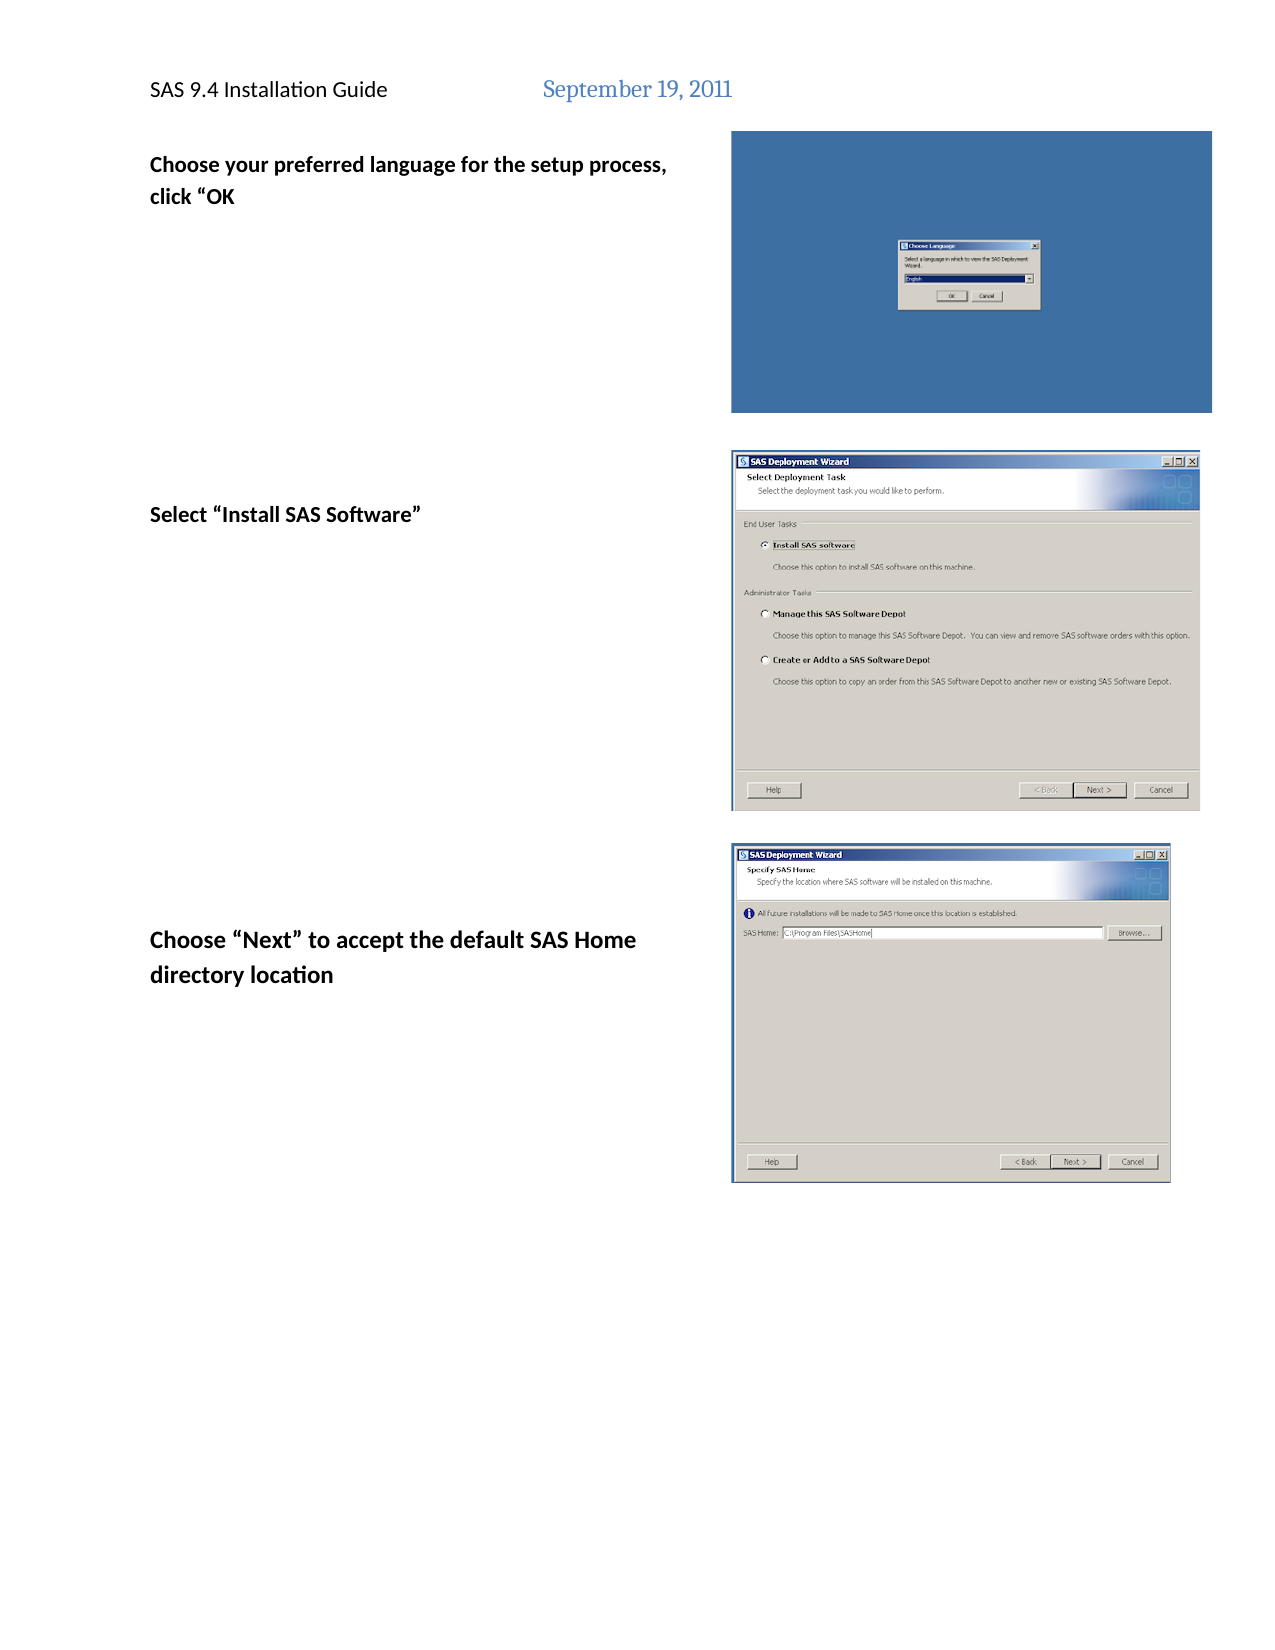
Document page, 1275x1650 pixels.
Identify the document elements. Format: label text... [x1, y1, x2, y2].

text Select “Install SAS Software” [150, 500, 731, 528]
text Choose your preferred language for the setup process, click “OK [150, 150, 731, 210]
picture [731, 450, 1200, 811]
text Choose “Next” to accept the default SAS Home directory location [150, 924, 1125, 1219]
picture [731, 131, 1213, 413]
picture [731, 843, 1171, 1183]
